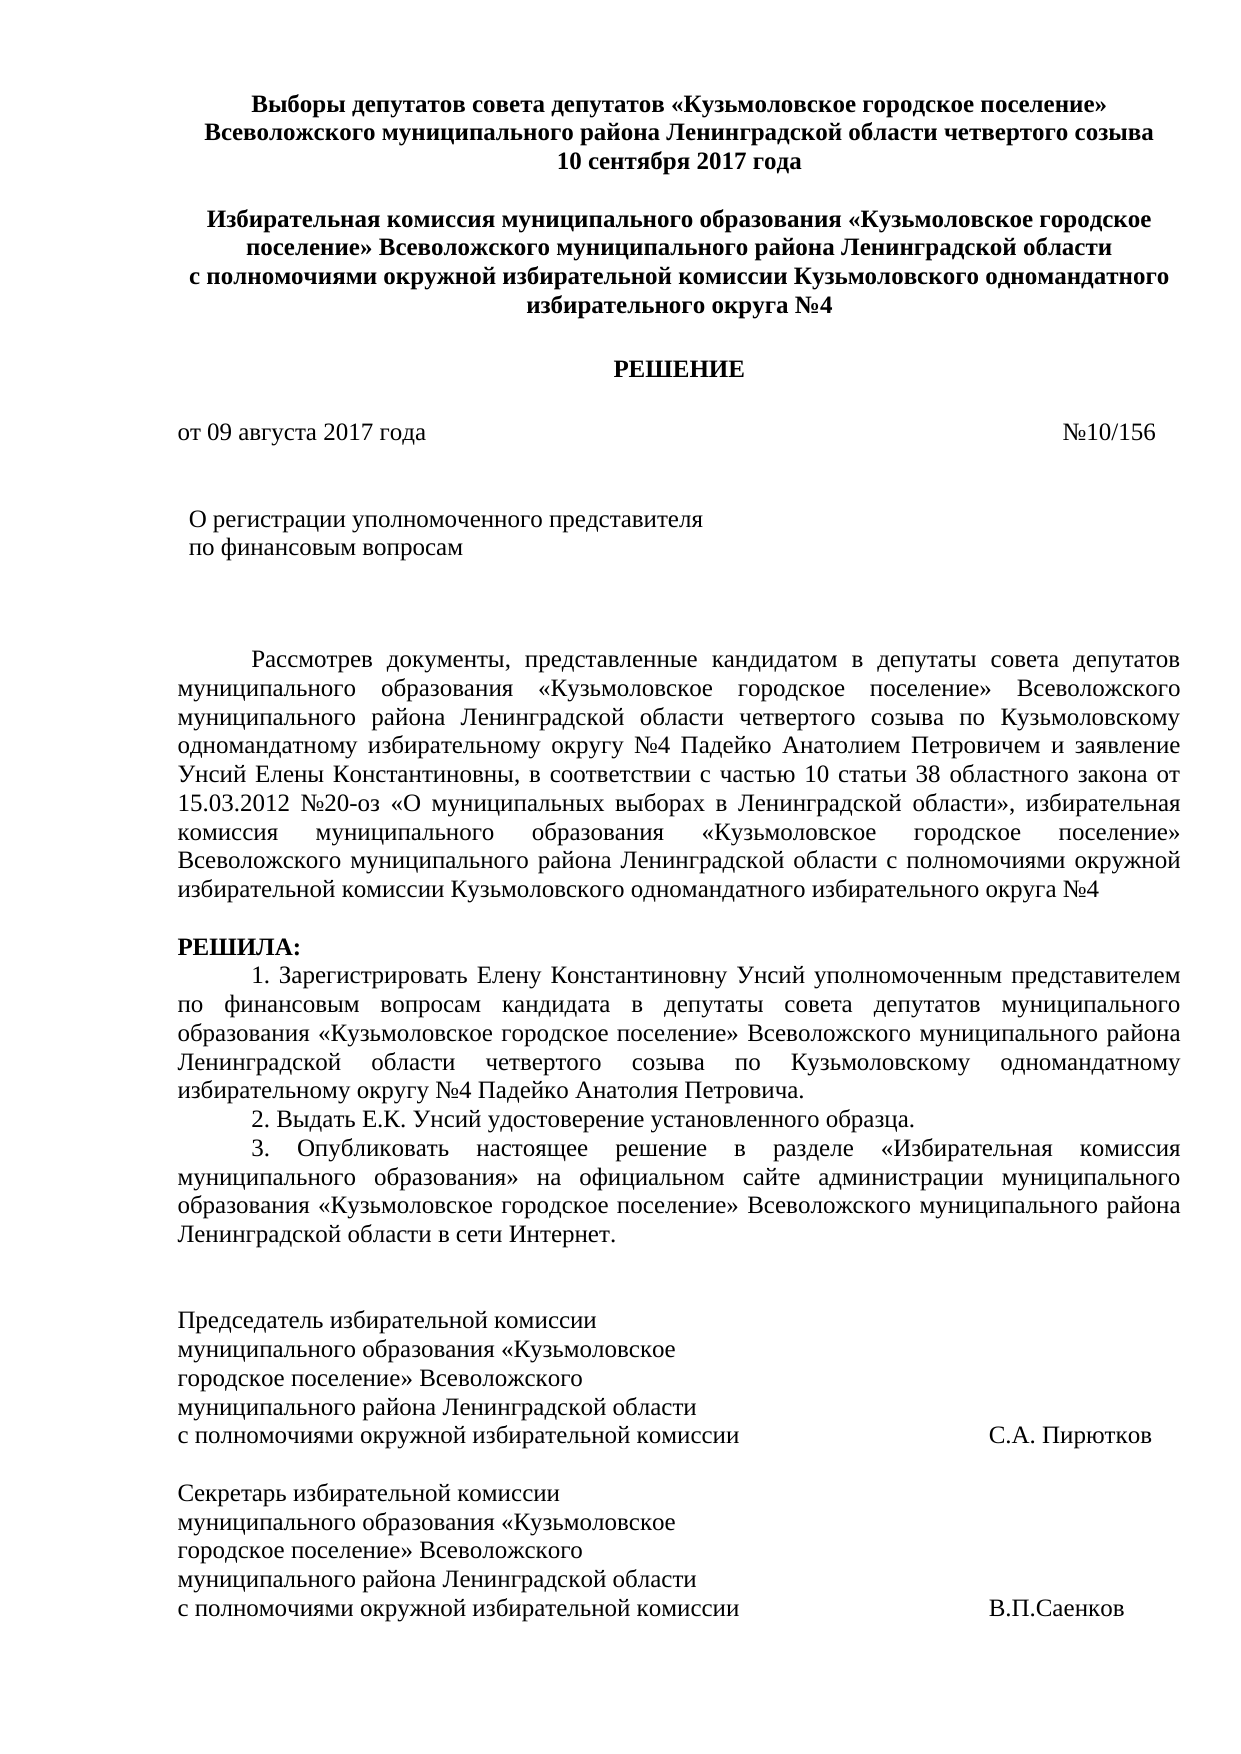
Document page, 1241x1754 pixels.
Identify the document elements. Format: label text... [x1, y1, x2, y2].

table_header О регистрации уполномоченного представителя по финансовым вопросам [177, 475, 734, 644]
text Секретарь избирательной комиссии [177, 1478, 1181, 1507]
text муниципального образования «Кузьмоловское [177, 1507, 1181, 1536]
text 3. Опубликовать настоящее решение в разделе «Избирательная комиссия муниципального образования» на официальном сайте администрации муниципального образования «Кузьмоловское городское поселение» Всеволожского муниципального района Ленинградской области в сети Интернет. [177, 1133, 1181, 1248]
text Рассмотрев документы, представленные кандидатом в депутаты совета депутатов муниципального образования «Кузьмоловское городское поселение» Всеволожского муниципального района Ленинградской области четвертого созыва по Кузьмоловскому одномандатному избирательному округу №4 Падейко Анатолием Петровичем и заявление Унсий Елены Константиновны, в соответствии с частью 10 статьи 38 областного закона от 15.03.2012 №20-оз «О муниципальных выборах в Ленинградской области», избирательная комиссия муниципального образования «Кузьмоловское городское поселение» Всеволожского муниципального района Ленинградской области с полномочиями окружной избирательной комиссии Кузьмоловского одномандатного избирательного округа №4 [177, 644, 1181, 903]
text 10 сентября 2017 года [177, 146, 1181, 175]
text муниципального района Ленинградской области [177, 1392, 1181, 1421]
text с полномочиями окружной избирательной комиссии В.П.Саенков [177, 1593, 1181, 1622]
text муниципального образования «Кузьмоловское [177, 1334, 1181, 1363]
text городское поселение» Всеволожского [177, 1536, 1181, 1564]
text городское поселение» Всеволожского [177, 1363, 1181, 1392]
text муниципального района Ленинградской области [177, 1564, 1181, 1593]
text 2. Выдать Е.К. Унсий удостоверение установленного образца. [177, 1104, 1181, 1133]
text с полномочиями окружной избирательной комиссии Кузьмоловского одномандатного избирательного округа №4 [177, 261, 1181, 319]
text с полномочиями окружной избирательной комиссии С.А. Пирютков [133, 1421, 1181, 1449]
text Выборы депутатов совета депутатов «Кузьмоловское городское поселение» Всеволожского муниципального района Ленинградской области четвертого созыва [177, 89, 1181, 146]
subtitle РЕШЕНИЕ [177, 354, 1181, 382]
text Избирательная комиссия муниципального образования «Кузьмоловское городское поселение» Всеволожского муниципального района Ленинградской области [177, 204, 1181, 261]
text Председатель избирательной комиссии [177, 1306, 1181, 1334]
text РЕШИЛА: [177, 932, 1180, 961]
text от 09 августа 2017 года №10/156 [177, 417, 1181, 446]
text 1. Зарегистрировать Елену Константиновну Унсий уполномоченным представителем по финансовым вопросам кандидата в депутаты совета депутатов муниципального образования «Кузьмоловское городское поселение» Всеволожского муниципального района Ленинградской области четвертого созыва по Кузьмоловскому одномандатному избирательному округу №4 Падейко Анатолия Петровича. [177, 961, 1181, 1104]
